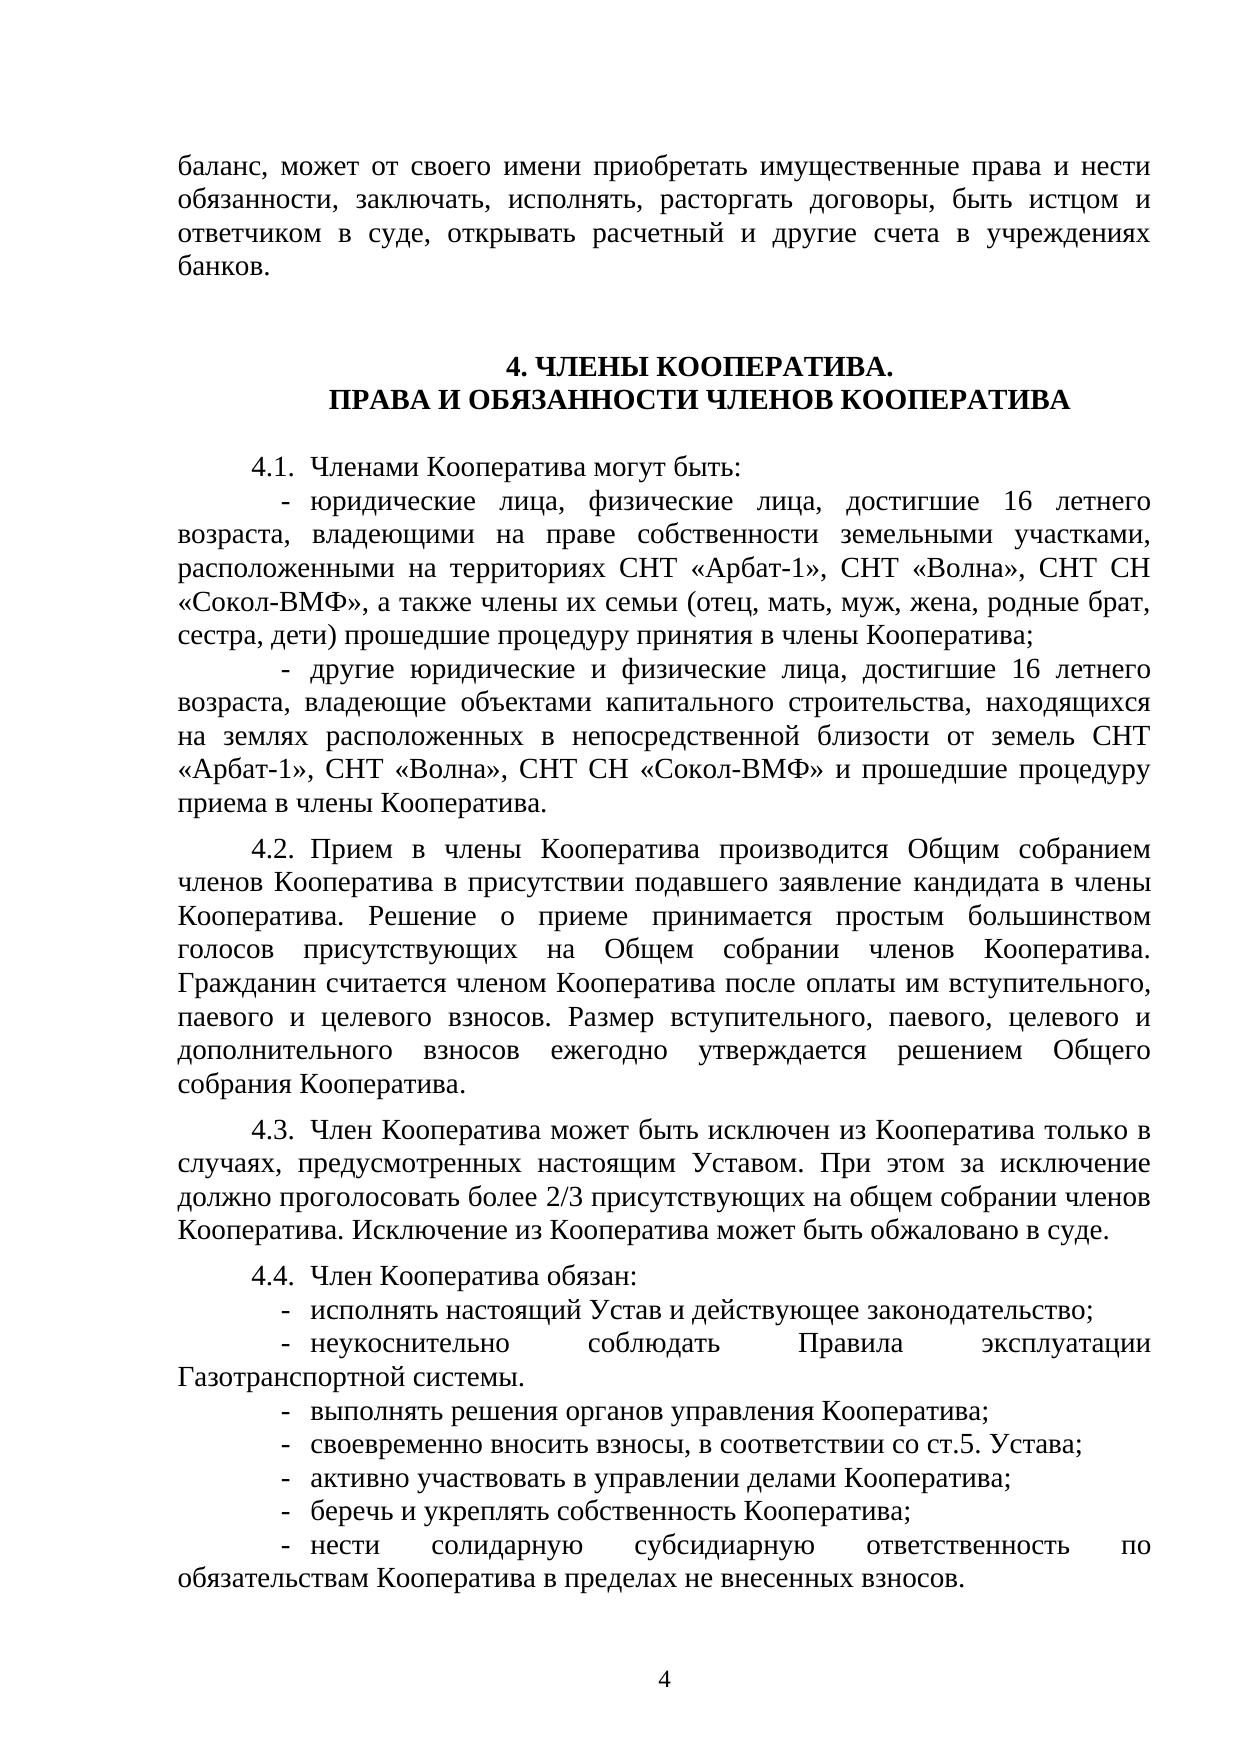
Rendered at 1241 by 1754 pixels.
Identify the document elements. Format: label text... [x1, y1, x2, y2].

text - нести солидарную субсидиарную ответственность по обязательствам Кооператива в пределах не внесенных взносов. [177, 1527, 1152, 1594]
text - неукоснительно соблюдать Правила эксплуатации Газотранспортной системы. [177, 1326, 1152, 1393]
text - другие юридические и физические лица, достигшие 16 летнего возраста, владеющие объектами капитального строительства, находящихся на землях расположенных в непосредственной близости от земель СНТ «Арбат-1», СНТ «Волна», СНТ СН «Сокол-ВМФ» и прошедшие процедуру приема в члены Кооператива. [177, 651, 1152, 818]
text 4.4. Член Кооператива обязан: [177, 1258, 1152, 1292]
text - исполнять настоящий Устав и действующее законодательство; [177, 1292, 1152, 1326]
text - своевременно вносить взносы, в соответствии со ст.5. Устава; [177, 1426, 1152, 1460]
text 4.2. Прием в члены Кооператива производится Общим собранием членов Кооператива в присутствии подавшего заявление кандидата в члены Кооператива. Решение о приеме принимается простым большинством голосов присутствующих на Общем собрании членов Кооператива. Гражданин считается членом Кооператива после оплаты им вступительного, паевого и целевого взносов. Размер вступительного, паевого, целевого и дополнительного взносов ежегодно утверждается решением Общего собрания Кооператива. [177, 831, 1152, 1099]
text ПРАВА И ОБЯЗАННОСТИ ЧЛЕНОВ КООПЕРАТИВА [177, 382, 1152, 416]
text 4.3. Член Кооператива может быть исключен из Кооператива только в случаях, предусмотренных настоящим Уставом. При этом за исключение должно проголосовать более 2/3 присутствующих на общем собрании членов Кооператива. Исключение из Кооператива может быть обжаловано в суде. [177, 1112, 1152, 1246]
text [177, 148, 1152, 282]
text 4.1. Членами Кооператива могут быть: [177, 449, 1152, 483]
text - выполнять решения органов управления Кооператива; [177, 1393, 1152, 1426]
text - юридические лица, физические лица, достигшие 16 летнего возраста, владеющими на праве собственности земельными участками, расположенными на территориях СНТ «Арбат-1», СНТ «Волна», СНТ СН «Сокол-ВМФ», а также члены их семьи (отец, мать, муж, жена, родные брат, сестра, дети) прошедшие процедуру принятия в члены Кооператива; [177, 483, 1152, 651]
text - активно участвовать в управлении делами Кооператива; [177, 1460, 1152, 1493]
text 4. ЧЛЕНЫ КООПЕРАТИВА. [177, 349, 1152, 382]
text - беречь и укреплять собственность Кооператива; [177, 1493, 1152, 1527]
